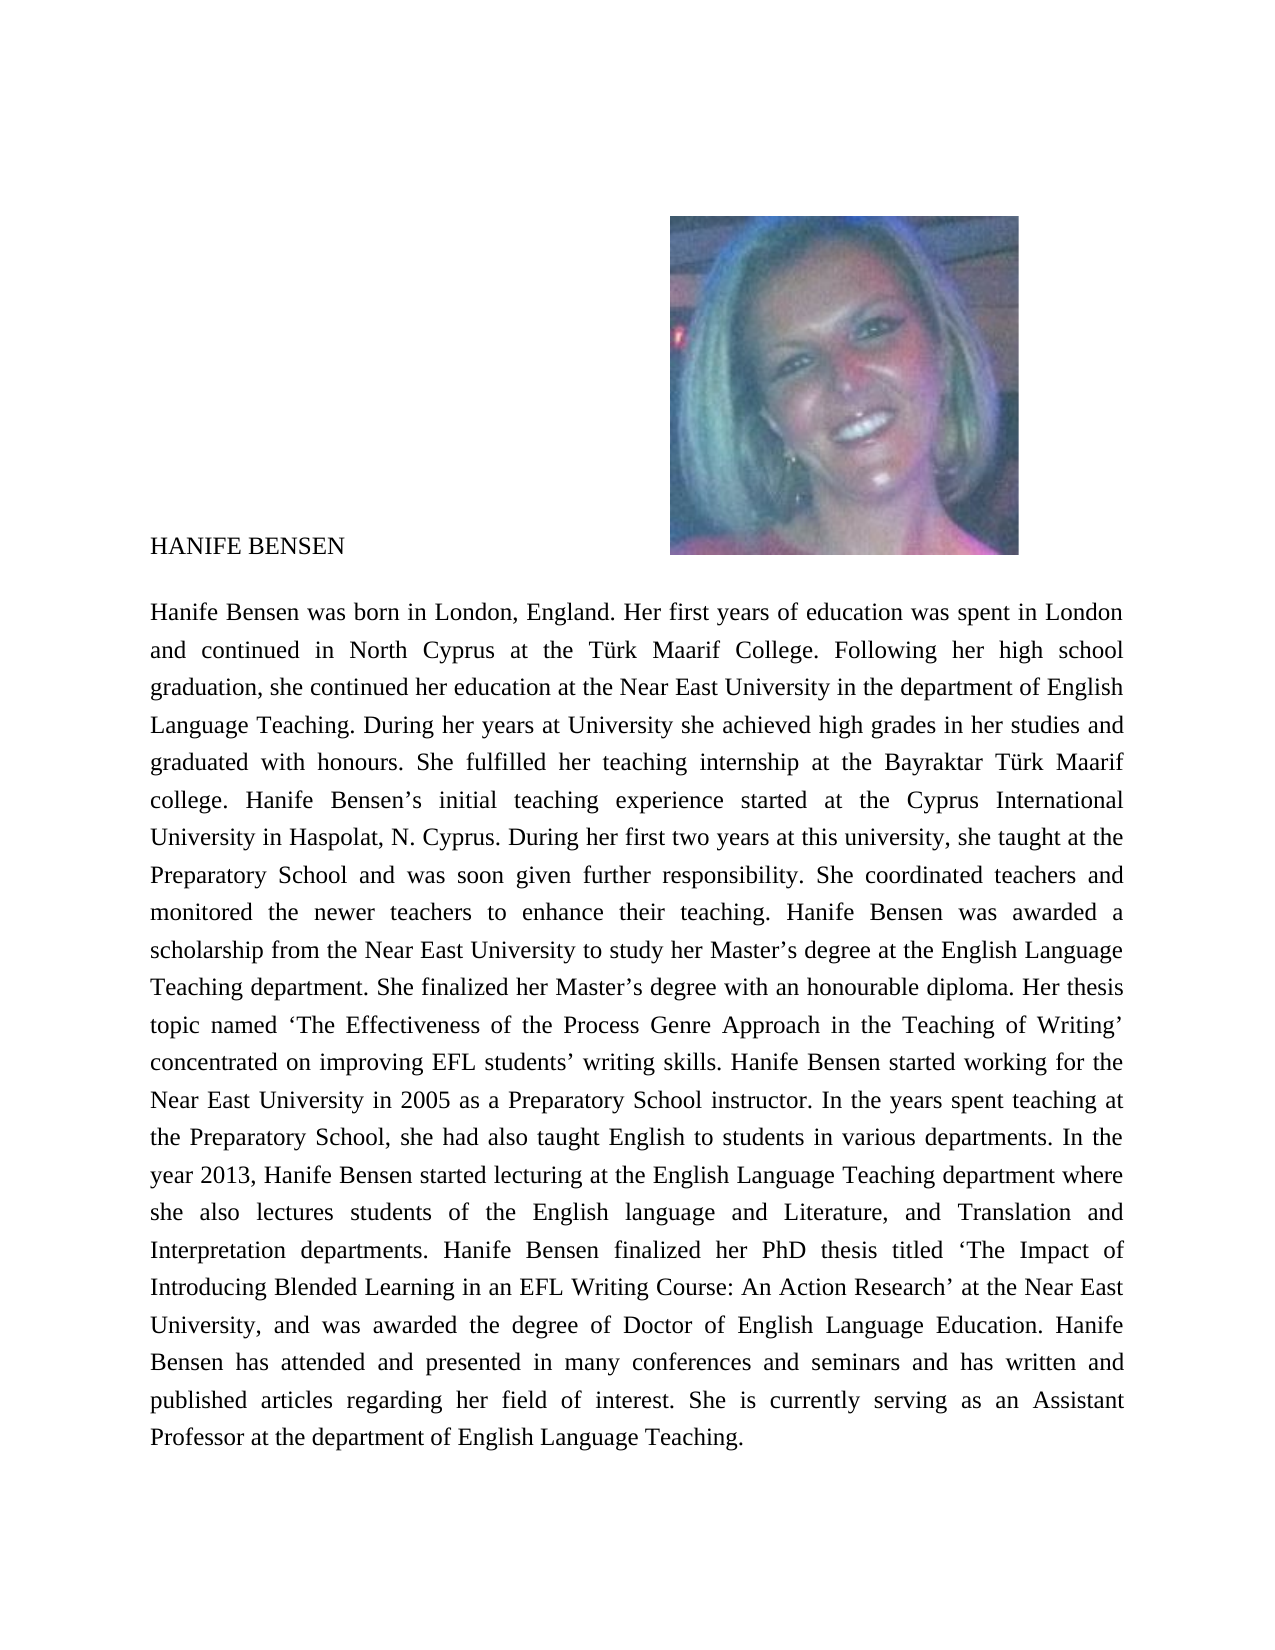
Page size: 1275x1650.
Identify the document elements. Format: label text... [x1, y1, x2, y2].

picture [670, 216, 1019, 555]
text Hanife Bensen was born in London, England. Her first years of education was spent in London and continued in North Cyprus at the Türk Maarif College. Following her high school graduation, she continued her education at the Near East University in the department of English Language Teaching. During her years at University she achieved high grades in her studies and graduated with honours. She fulfilled her teaching internship at the Bayraktar Türk Maarif college. Hanife Bensen’s initial teaching experience started at the Cyprus International University in Haspolat, N. Cyprus. During her first two years at this university, she taught at the Preparatory School and was soon given further responsibility. She coordinated teachers and monitored the newer teachers to enhance their teaching. Hanife Bensen was awarded a scholarship from the Near East University to study her Master’s degree at the English Language Teaching department. She finalized her Master’s degree with an honourable diploma. Her thesis topic named ‘The Effectiveness of the Process Genre Approach in the Teaching of Writing’ concentrated on improving EFL students’ writing skills. Hanife Bensen started working for the Near East University in 2005 as a Preparatory School instructor. In the years spent teaching at the Preparatory School, she had also taught English to students in various departments. In the year 2013, Hanife Bensen started lecturing at the English Language Teaching department where she also lectures students of the English language and Literature, and Translation and Interpretation departments. Hanife Bensen finalized her PhD thesis titled ‘The Impact of Introducing Blended Learning in an EFL Writing Course: An Action Research’ at the Near East University, and was awarded the degree of Doctor of English Language Education. Hanife Bensen has attended and presented in many conferences and seminars and has written and published articles regarding her field of interest. She is currently serving as an Assistant Professor at the department of English Language Teaching. [150, 589, 1125, 1451]
